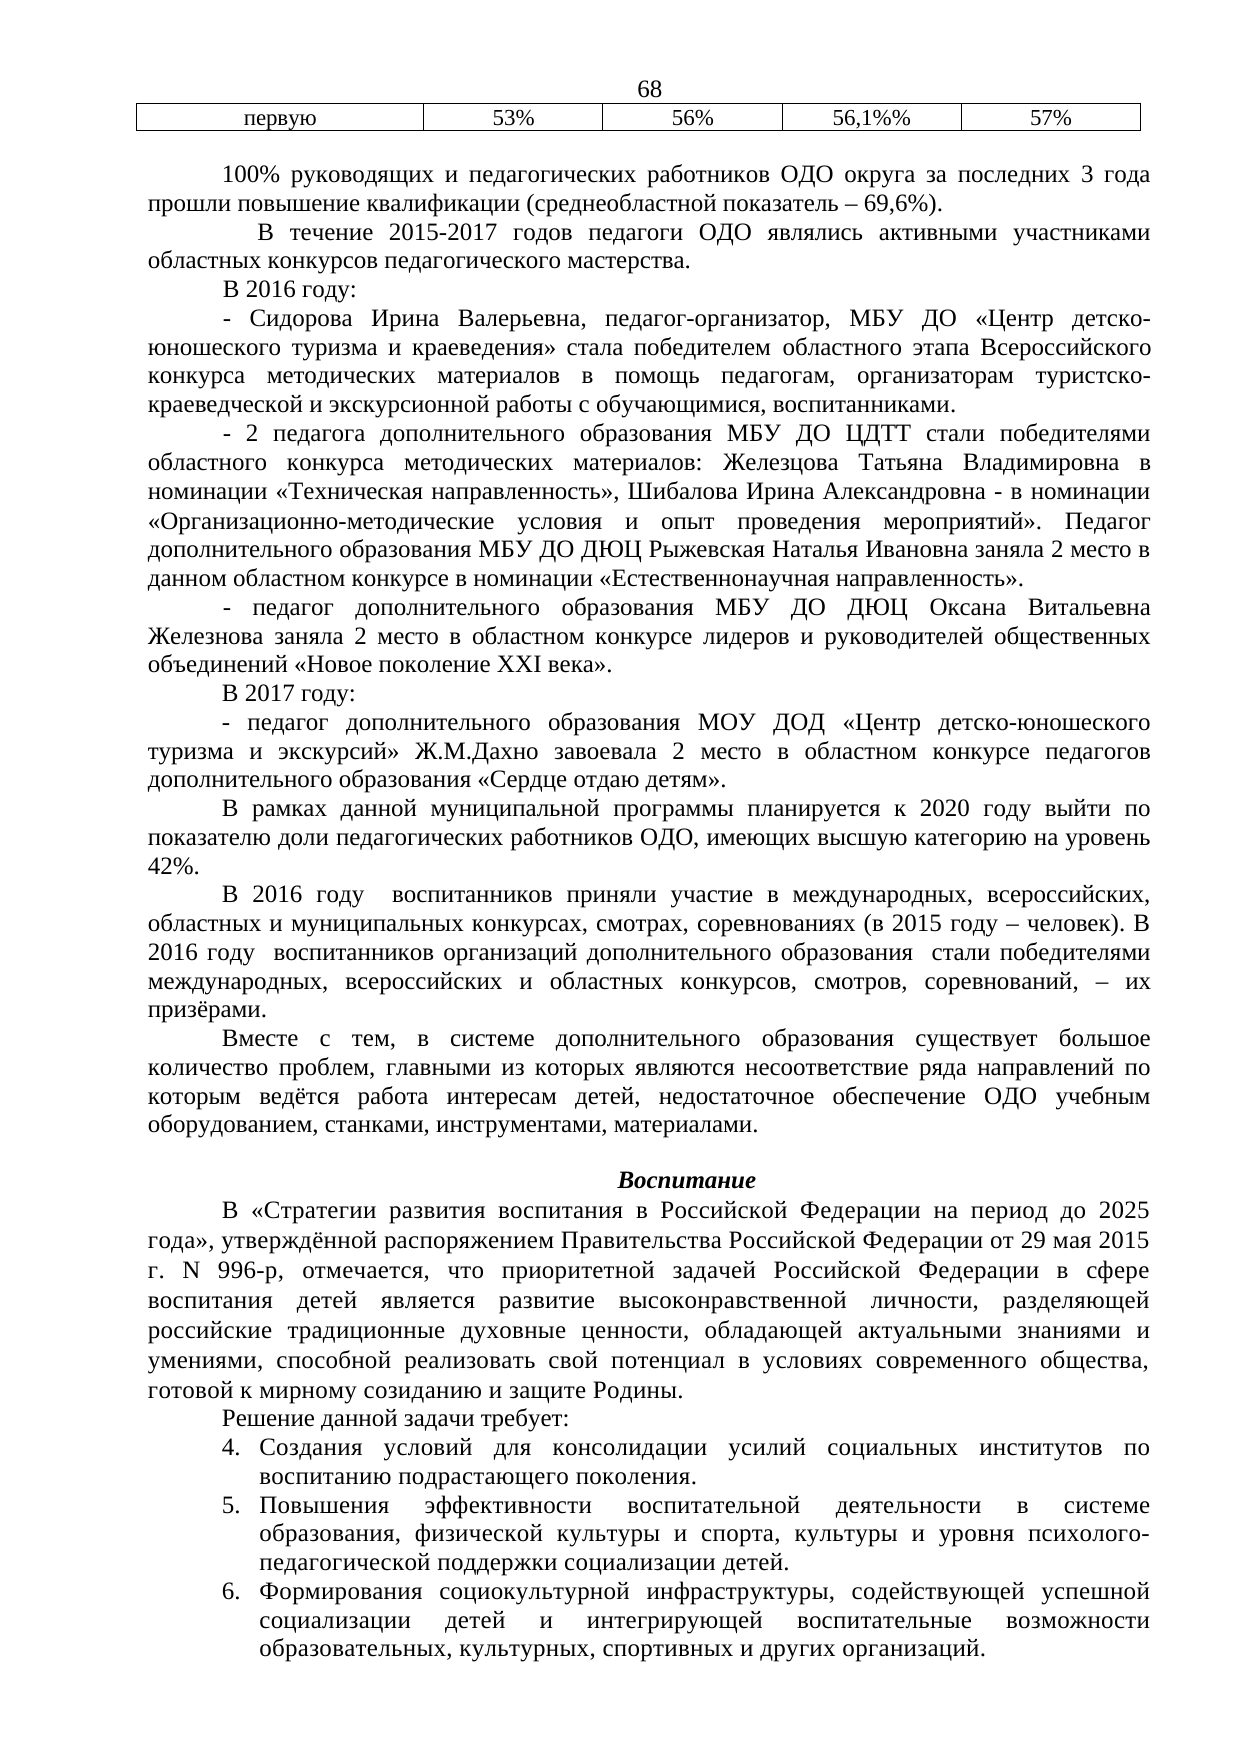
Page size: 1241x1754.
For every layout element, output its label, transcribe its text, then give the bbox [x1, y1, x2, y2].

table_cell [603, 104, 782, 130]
text - Сидорова Ирина Валерьевна, педагог-организатор, МБУ ДО «Центр детско-юношеского туризма и краеведения» стала победителем областного этапа Всероссийского конкурса методических материалов в помощь педагогам, организаторам туристско-краеведческой и экскурсионной работы с обучающимися, воспитанниками. [148, 303, 1152, 418]
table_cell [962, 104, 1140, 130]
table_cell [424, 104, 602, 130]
text Вместе с тем, в системе дополнительного образования существует большое количество проблем, главными из которых являются несоответствие ряда направлений по которым ведётся работа интересам детей, недостаточное обеспечение ОДО учебным оборудованием, станками, инструментами, материалами. [148, 1023, 1152, 1138]
text - педагог дополнительного образования МБУ ДО ДЮЦ Оксана Витальевна Железнова заняла 2 место в областном конкурсе лидеров и руководителей общественных объединений «Новое поколение ХХI века». [148, 592, 1152, 678]
list Повышения эффективности воспитательной деятельности в системе образования, физической культуры и спорта, культуры и уровня психолого-педагогической поддержки социализации детей. [222, 1490, 1152, 1576]
text 100% руководящих и педагогических работников ОДО округа за последних 3 года прошли повышение квалификации (среднеобластной показатель – 69,6%). [148, 159, 1152, 217]
list Создания условий для консолидации усилий социальных институтов по воспитанию подрастающего поколения. [222, 1432, 1152, 1490]
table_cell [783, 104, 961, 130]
text Воспитание [148, 1165, 1152, 1193]
text В 2017 году: [148, 678, 1152, 707]
text В 2016 году: [148, 274, 1152, 303]
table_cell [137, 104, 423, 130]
text - 2 педагога дополнительного образования МБУ ДО ЦДТТ стали победителями областного конкурса методических материалов: Железцова Татьяна Владимировна в номинации «Техническая направленность», Шибалова Ирина Александровна - в номинации «Организационно-методические условия и опыт проведения мероприятий». Педагог дополнительного образования МБУ ДО ДЮЦ Рыжевская Наталья Ивановна заняла 2 место в данном областном конкурсе в номинации «Естественнонаучная направленность». [148, 418, 1152, 592]
subtitle В «Стратегии развития воспитания в Российской Федерации на период до 2025 года», утверждённой распоряжением Правительства Российской Федерации от 29 мая 2015 г. N 996-р, отмечается, что приоритетной задачей Российской Федерации в сфере воспитания детей является развитие высоконравственной личности, разделяющей российские традиционные духовные ценности, обладающей актуальными знаниями и умениями, способной реализовать свой потенциал в условиях современного общества, готовой к мирному созиданию и защите Родины. [148, 1193, 1152, 1403]
text Решение данной задачи требует: [148, 1403, 1152, 1432]
list Формирования социокультурной инфраструктуры, содействующей успешной социализации детей и интегрирующей воспитательные возможности образовательных, культурных, спортивных и других организаций. [222, 1576, 1152, 1662]
text В 2016 году воспитанников приняли участие в международных, всероссийских, областных и муниципальных конкурсах, смотрах, соревнованиях (в 2015 году – человек). В 2016 году воспитанников организаций дополнительного образования стали победителями международных, всероссийских и областных конкурсов, смотров, соревнований, – их призёрами. [148, 879, 1152, 1023]
text В рамках данной муниципальной программы планируется к 2020 году выйти по показателю доли педагогических работников ОДО, имеющих высшую категорию на уровень 42%. [148, 793, 1152, 879]
text В течение 2015-2017 годов педагоги ОДО являлись активными участниками областных конкурсов педагогического мастерства. [148, 217, 1152, 274]
text - педагог дополнительного образования МОУ ДОД «Центр детско-юношеского туризма и экскурсий» Ж.М.Дахно завоевала 2 место в областном конкурсе педагогов дополнительного образования «Сердце отдаю детям». [148, 707, 1152, 793]
